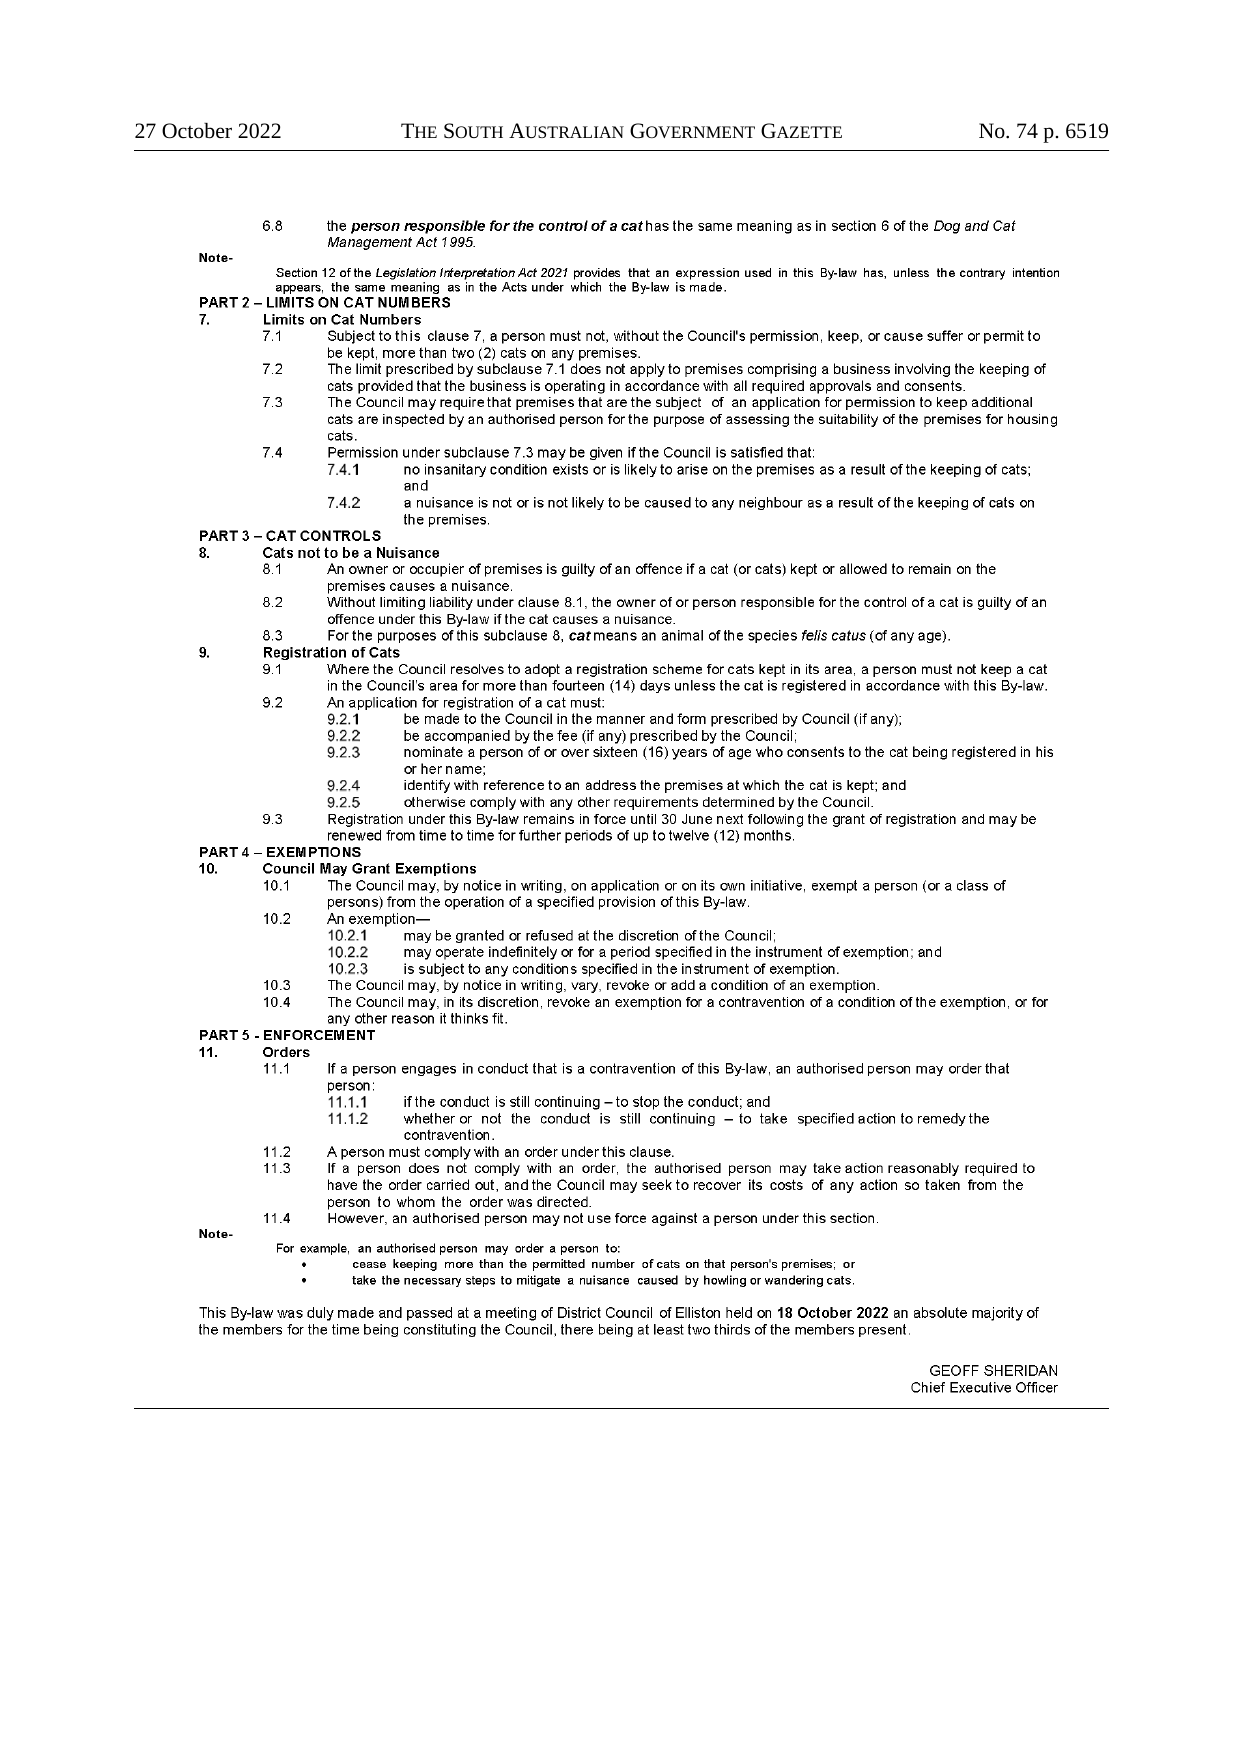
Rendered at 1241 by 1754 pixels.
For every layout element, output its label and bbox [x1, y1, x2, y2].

picture [134, 181, 1109, 1397]
